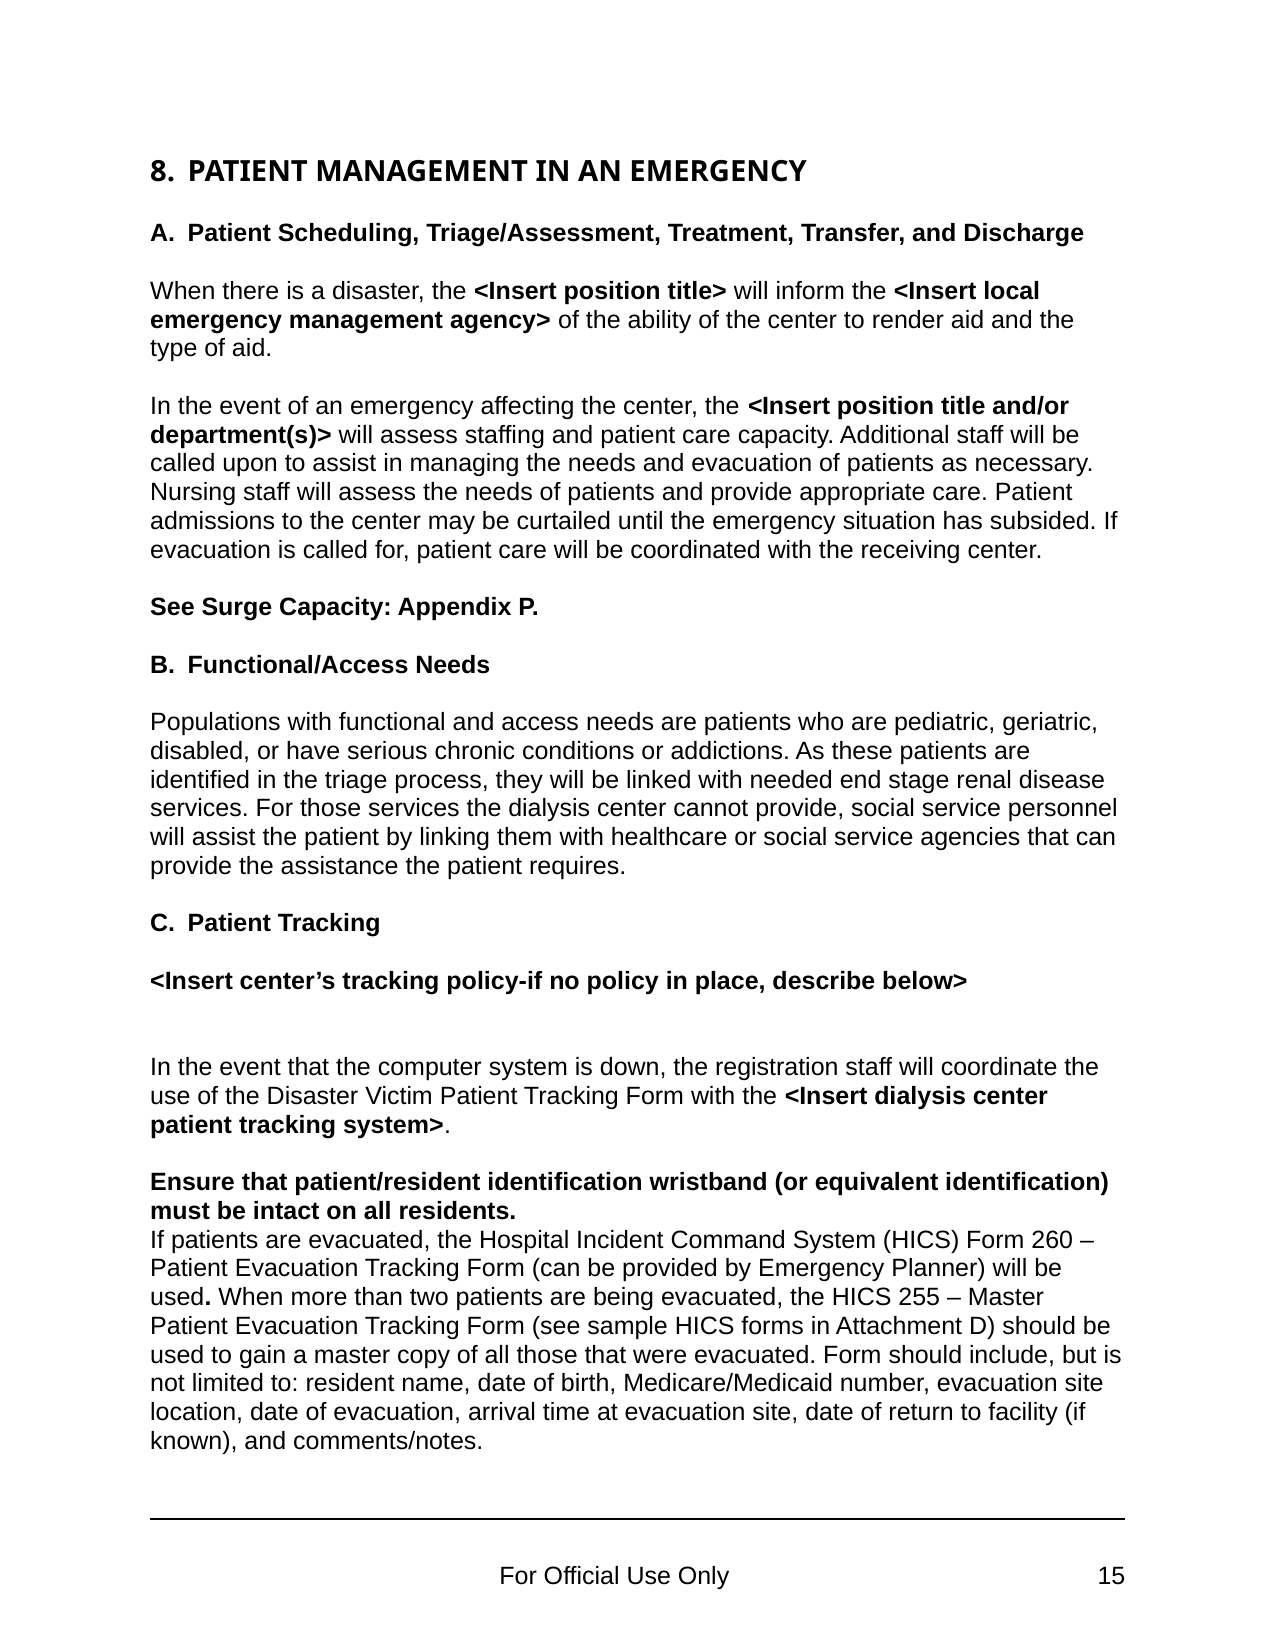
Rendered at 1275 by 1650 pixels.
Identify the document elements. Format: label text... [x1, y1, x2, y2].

text Populations with functional and access needs are patients who are pediatric, geriatric, disabled, or have serious chronic conditions or addictions. As these patients are identified in the triage process, they will be linked with needed end stage renal disease services. For those services the dialysis center cannot provide, social service personnel will assist the patient by linking them with healthcare or social service agencies that can provide the assistance the patient requires. [150, 707, 1125, 880]
subtitle Patient Scheduling, Triage/Assessment, Treatment, Transfer, and Discharge [150, 218, 1125, 247]
text See Surge Capacity: Appendix P. [150, 592, 1125, 621]
text In the event of an emergency affecting the center, the <Insert position title and/or department(s)> will assess staffing and patient care capacity. Additional staff will be called upon to assist in managing the needs and evacuation of patients as necessary. Nursing staff will assess the needs of patients and provide appropriate care. Patient admissions to the center may be curtailed until the emergency situation has subsided. If evacuation is called for, patient care will be coordinated with the receiving center. [150, 391, 1125, 563]
text Ensure that patient/resident identification wristband (or equivalent identification) must be intact on all residents. [150, 1167, 1125, 1225]
text <Insert center’s tracking policy-if no policy in place, describe below> [150, 966, 1125, 995]
subtitle PATIENT MANAGEMENT IN AN EMERGENCY [150, 150, 1125, 190]
text When there is a disaster, the <Insert position title> will inform the <Insert local emergency management agency> of the ability of the center to render aid and the type of aid. [150, 276, 1125, 362]
text In the event that the computer system is down, the registration staff will coordinate the use of the Disaster Victim Patient Tracking Form with the <Insert dialysis center patient tracking system>. [150, 1052, 1125, 1138]
subtitle Functional/Access Needs [150, 650, 1125, 678]
text If patients are evacuated, the Hospital Incident Command System (HICS) Form 260 – Patient Evacuation Tracking Form (can be provided by Emergency Planner) will be used. When more than two patients are being evacuated, the HICS 255 – Master Patient Evacuation Tracking Form (see sample HICS forms in Attachment D) should be used to gain a master copy of all those that were evacuated. Form should include, but is not limited to: resident name, date of birth, Medicare/Medicaid number, evacuation site location, date of evacuation, arrival time at evacuation site, date of return to facility (if known), and comments/notes. [150, 1225, 1125, 1455]
subtitle Patient Tracking [150, 908, 1125, 937]
